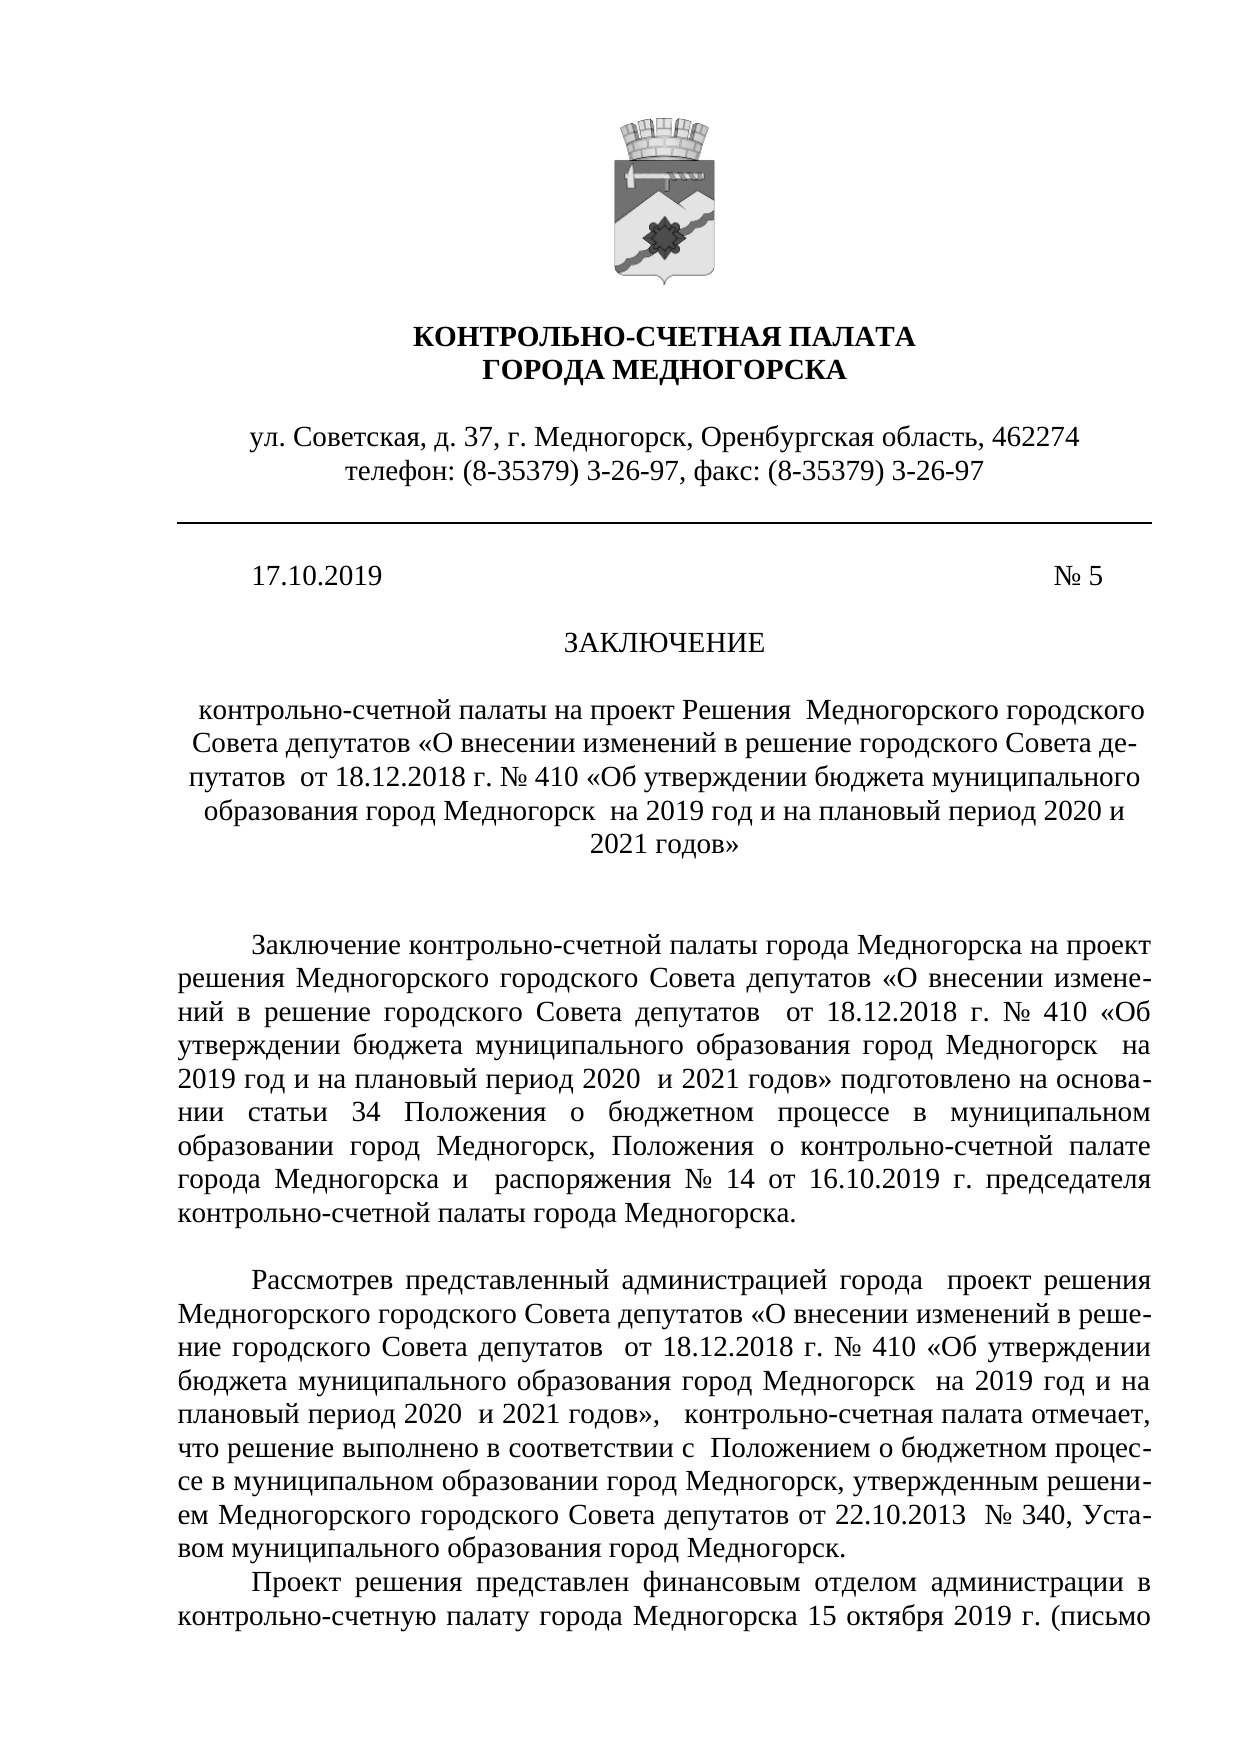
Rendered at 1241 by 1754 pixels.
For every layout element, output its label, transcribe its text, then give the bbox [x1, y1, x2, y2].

text телефон: (8-35379) 3-26-97, факс: (8-35379) 3-26-97 [177, 453, 1152, 487]
text ГОРОДА МЕДНОГОРСКА [177, 352, 1152, 386]
text КОНТРОЛЬНО-СЧЕТНАЯ ПАЛАТА [177, 319, 1152, 352]
text ул. Советская, д. 37, г. Медногорск, Оренбургская область, 462274 [177, 419, 1152, 453]
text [177, 1564, 1152, 1631]
text Заключение контрольно-счетной палаты города Медногорска на проект решения Медногорского городского Совета депутатов «О внесении изменений в решение городского Совета депутатов от 18.12.2018 г. № 410 «Об утверждении бюджета муниципального образования город Медногорск на 2019 год и на плановый период 2020 и 2021 годов» подготовлено на основании статьи 34 Положения о бюджетном процессе в муниципальном образовании город Медногорск, Положения о контрольно-счетной палате города Медногорска и распоряжения № 14 от 16.10.2019 г. председателя контрольно-счетной палаты города Медногорска. [177, 927, 1152, 1229]
text контрольно-счетной палаты на проект Решения Медногорского городского Совета депутатов «О внесении изменений в решение городского Совета депутатов от 18.12.2018 г. № 410 «Об утверждении бюджета муниципального образования город Медногорск на 2019 год и на плановый период 2020 и 2021 годов» [177, 692, 1152, 860]
text Рассмотрев представленный администрацией города проект решения Медногорского городского Совета депутатов «О внесении изменений в решение городского Совета депутатов от 18.12.2018 г. № 410 «Об утверждении бюджета муниципального образования город Медногорск на 2019 год и на плановый период 2020 и 2021 годов», контрольно-счетная палата отмечает, что решение выполнено в соответствии с Положением о бюджетном процессе в муниципальном образовании город Медногорск, утвержденным решением Медногорского городского Совета депутатов от 22.10.2013 № 340, Уставом муниципального образования город Медногорск. [177, 1262, 1152, 1564]
text ЗАКЛЮЧЕНИЕ [177, 625, 1152, 658]
text 17.10.2019 № 5 [177, 558, 1152, 591]
